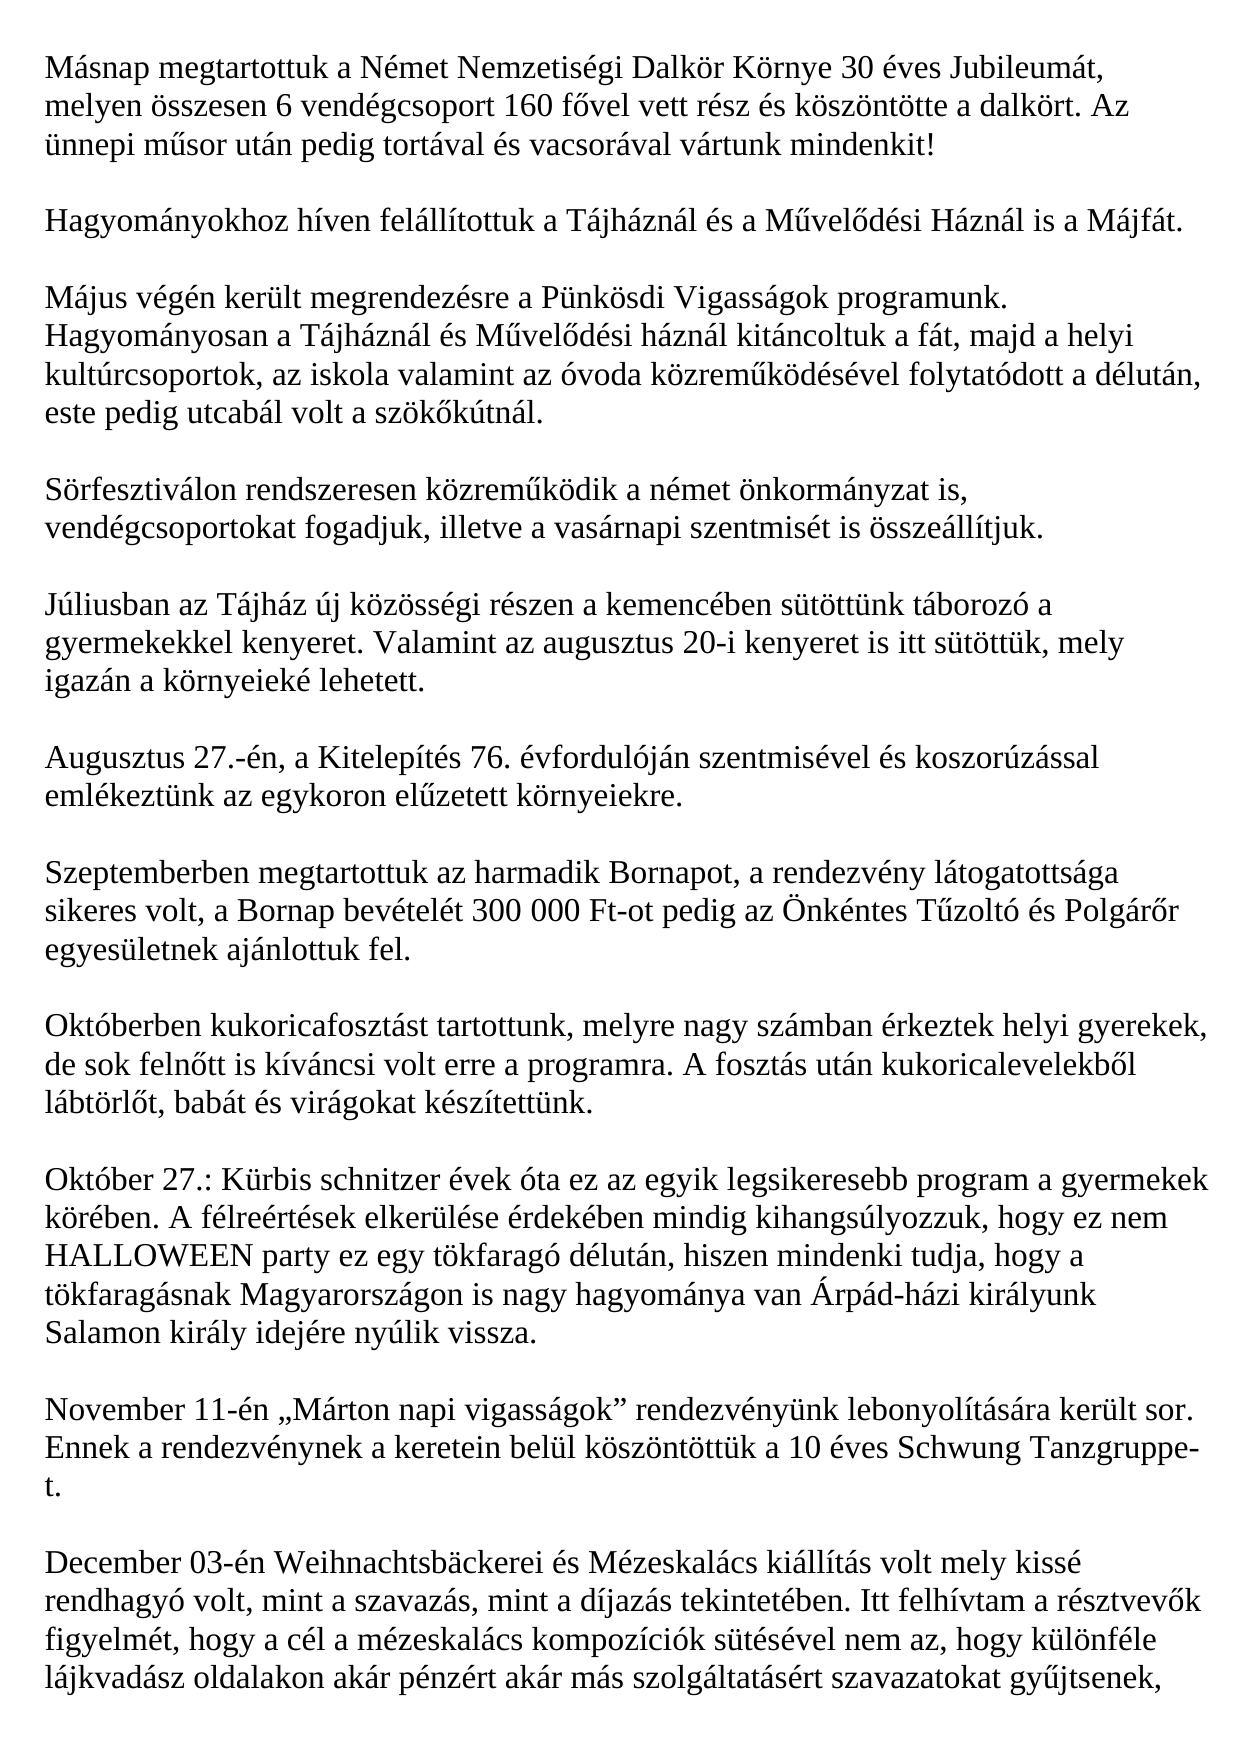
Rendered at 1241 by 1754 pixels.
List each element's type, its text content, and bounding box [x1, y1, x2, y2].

text Május végén került megrendezésre a Pünkösdi Vigasságok programunk. Hagyományosan a Tájháznál és Művelődési háznál kitáncoltuk a fát, majd a helyi kultúrcsoportok, az iskola valamint az óvoda közreműködésével folytatódott a délután, este pedig utcabál volt a szökőkútnál. [44, 277, 1211, 431]
text Szeptemberben megtartottuk az harmadik Bornapot, a rendezvény látogatottsága sikeres volt, a Bornap bevételét 300 000 Ft-ot pedig az Önkéntes Tűzoltó és Polgárőr egyesületnek ajánlottuk fel. [44, 852, 1211, 967]
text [44, 1542, 1211, 1696]
text Júliusban az Tájház új közösségi részen a kemencében sütöttünk táborozó a gyermekekkel kenyeret. Valamint az augusztus 20-i kenyeret is itt sütöttük, mely igazán a környeieké lehetett. [44, 584, 1211, 699]
text Másnap megtartottuk a Német Nemzetiségi Dalkör Környe 30 éves Jubileumát, melyen összesen 6 vendégcsoport 160 fővel vett rész és köszöntötte a dalkört. Az ünnepi műsor után pedig tortával és vacsorával vártunk mindenkit! [44, 47, 1211, 162]
text November 11-én „Márton napi vigasságok” rendezvényünk lebonyolítására került sor. Ennek a rendezvénynek a keretein belül köszöntöttük a 10 éves Schwung Tanzgruppe-t. [44, 1389, 1211, 1504]
text Hagyományokhoz híven felállítottuk a Tájháznál és a Művelődési Háznál is a Májfát. [44, 201, 1211, 239]
text Augusztus 27.-én, a Kitelepítés 76. évfordulóján szentmisével és koszorúzással emlékeztünk az egykoron elűzetett környeiekre. [44, 737, 1211, 814]
text Október 27.: Kürbis schnitzer évek óta ez az egyik legsikeresebb program a gyermekek körében. A félreértések elkerülése érdekében mindig kihangsúlyozzuk, hogy ez nem HALLOWEEN party ez egy tökfaragó délután, hiszen mindenki tudja, hogy a tökfaragásnak Magyarországon is nagy hagyománya van Árpád-házi királyunk Salamon király idejére nyúlik vissza. [44, 1159, 1211, 1351]
text Sörfesztiválon rendszeresen közreműködik a német önkormányzat is, vendégcsoportokat fogadjuk, illetve a vasárnapi szentmisét is összeállítjuk. [44, 469, 1211, 546]
text Októberben kukoricafosztást tartottunk, melyre nagy számban érkeztek helyi gyerekek, de sok felnőtt is kíváncsi volt erre a programra. A fosztás után kukoricalevelekből lábtörlőt, babát és virágokat készítettünk. [44, 1006, 1211, 1121]
